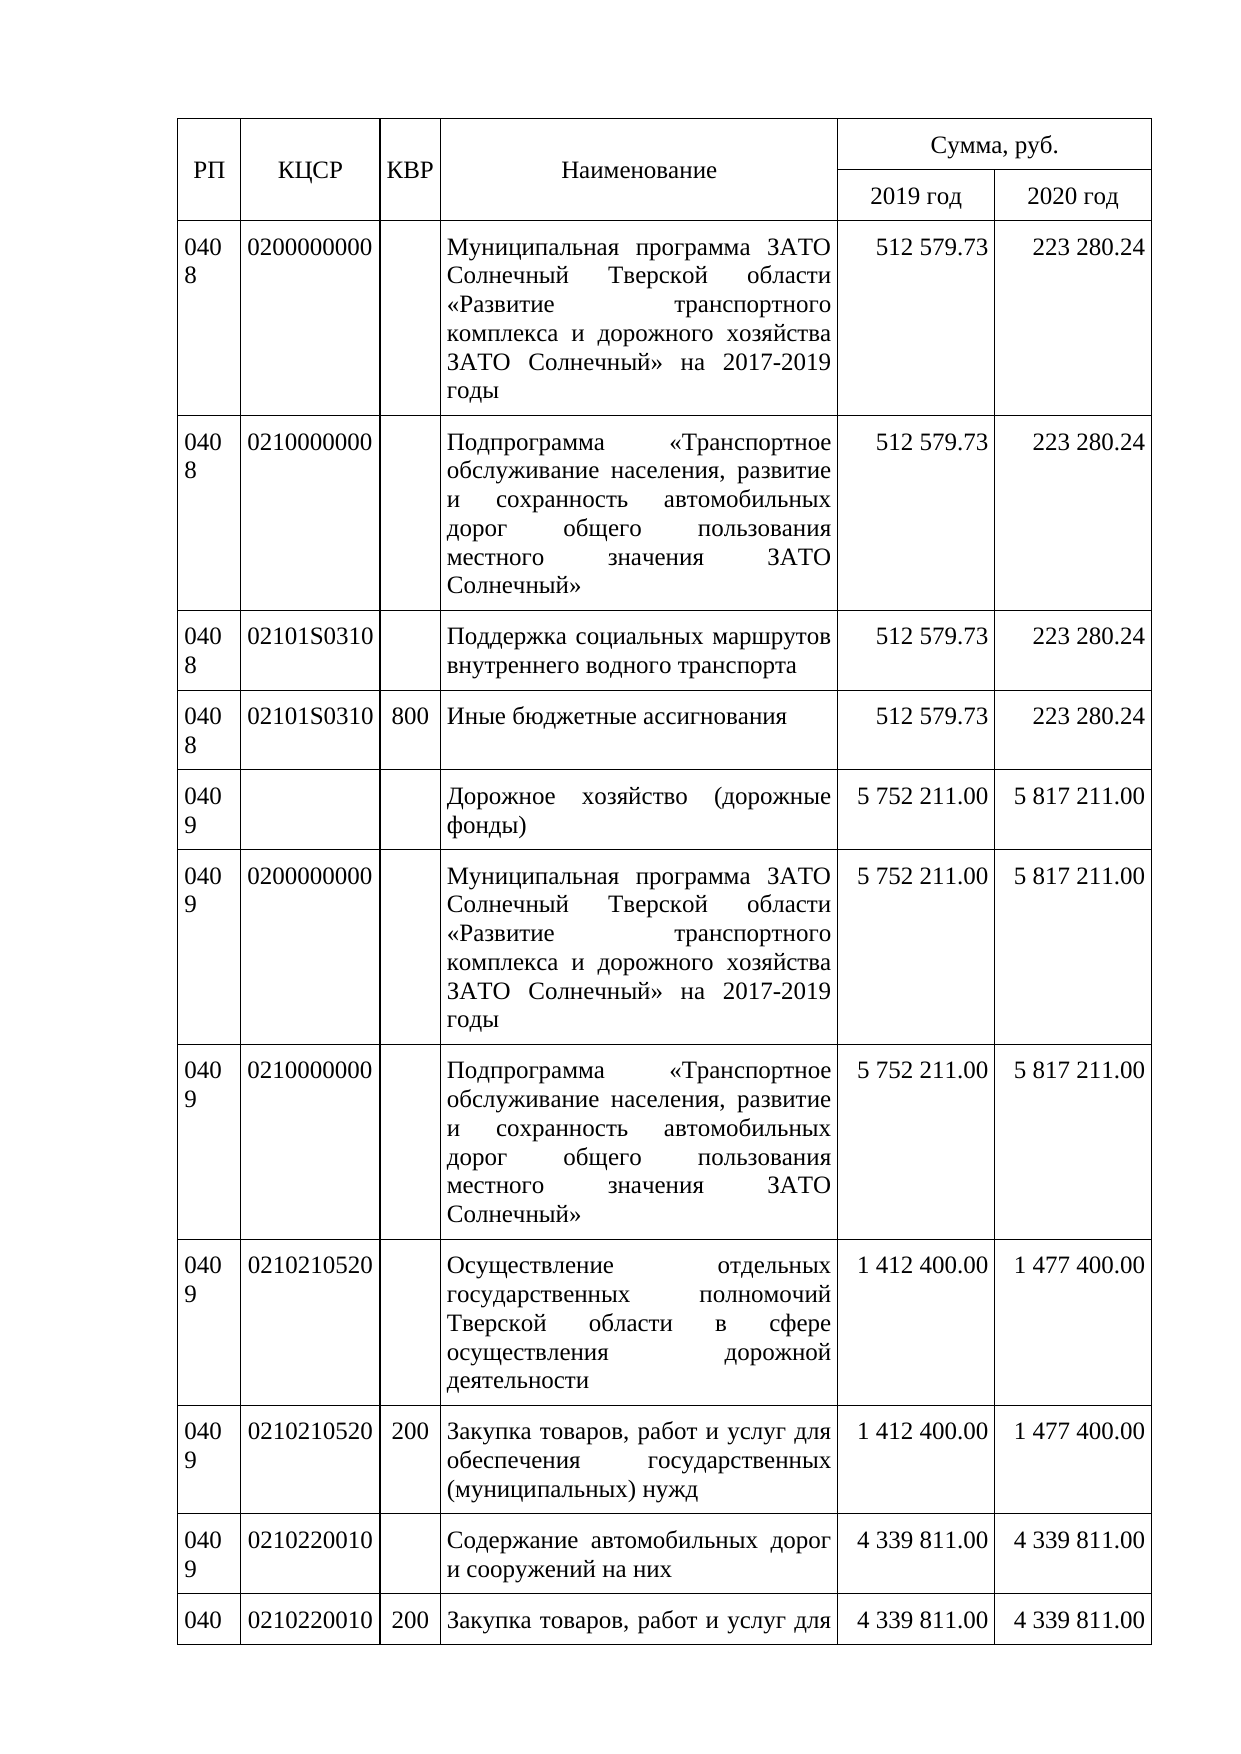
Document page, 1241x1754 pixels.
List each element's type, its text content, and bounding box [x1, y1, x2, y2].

table_cell 0408 [178, 611, 240, 689]
table_cell 1 412 400.00 [838, 1406, 994, 1513]
table_cell 512 579.73 [838, 691, 994, 769]
table_cell 0409 [178, 850, 240, 1044]
table_cell 0409 [178, 1514, 240, 1593]
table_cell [441, 1594, 837, 1644]
table_cell 0409 [178, 1594, 240, 1644]
table_header РП [178, 119, 240, 220]
table_cell [381, 1240, 440, 1405]
table_cell [381, 850, 440, 1044]
table_cell 512 579.73 [838, 611, 994, 689]
table_cell 02101S0310 [241, 691, 379, 769]
table_cell 0210210520 [241, 1406, 379, 1513]
table_cell [381, 611, 440, 689]
table_cell 5 752 211.00 [838, 1045, 994, 1239]
table_cell 1 412 400.00 [838, 1240, 994, 1405]
table_cell Поддержка социальных маршрутов внутреннего водного транспорта [441, 611, 837, 689]
table_cell 0210000000 [241, 416, 379, 610]
table_cell Подпрограмма «Транспортное обслуживание населения, развитие и сохранность автомобильных дорог общего пользования местного значения ЗАТО Солнечный» [441, 416, 837, 610]
table_cell 5 752 211.00 [838, 850, 994, 1044]
table_cell 5 817 211.00 [995, 1045, 1151, 1239]
table_cell 0200000000 [241, 221, 379, 415]
table_cell 0409 [178, 770, 240, 849]
table_cell 4 339 811.00 [838, 1514, 994, 1593]
table_cell 800 [381, 691, 440, 769]
table_cell 4 339 811.00 [995, 1514, 1151, 1593]
table_cell 512 579.73 [838, 416, 994, 610]
table_cell [381, 1514, 440, 1593]
table_cell 4 339 811.00 [838, 1594, 994, 1644]
table_cell 0409 [178, 1045, 240, 1239]
table_cell 223 280.24 [995, 611, 1151, 689]
table_cell 200 [381, 1406, 440, 1513]
table_cell 512 579.73 [838, 221, 994, 415]
table_cell 223 280.24 [995, 221, 1151, 415]
table_cell Муниципальная программа ЗАТО Солнечный Тверской области «Развитие транспортного комплекса и дорожного хозяйства ЗАТО Солнечный» на 2017-2019 годы [441, 850, 837, 1044]
table_cell 1 477 400.00 [995, 1406, 1151, 1513]
table_cell [381, 1045, 440, 1239]
table_cell 0409 [178, 1240, 240, 1405]
table_header Сумма, руб. [838, 119, 1151, 169]
table_cell [241, 770, 379, 849]
table_cell 0210220010 [241, 1594, 379, 1644]
table_cell 0408 [178, 416, 240, 610]
table_cell 0210220010 [241, 1514, 379, 1593]
table_cell 0408 [178, 221, 240, 415]
table_cell 0409 [178, 1406, 240, 1513]
table_cell Муниципальная программа ЗАТО Солнечный Тверской области «Развитие транспортного комплекса и дорожного хозяйства ЗАТО Солнечный» на 2017-2019 годы [441, 221, 837, 415]
table_cell 2020 год [995, 170, 1151, 220]
table_cell 5 817 211.00 [995, 850, 1151, 1044]
table_header КВР [381, 119, 440, 220]
table_cell 5 817 211.00 [995, 770, 1151, 849]
table_cell 223 280.24 [995, 416, 1151, 610]
table_cell 223 280.24 [995, 691, 1151, 769]
table_cell [381, 221, 440, 415]
table_cell 0200000000 [241, 850, 379, 1044]
table_cell 0210000000 [241, 1045, 379, 1239]
table_cell Закупка товаров, работ и услуг для обеспечения государственных (муниципальных) нужд [441, 1406, 837, 1513]
table_header Наименование [441, 119, 837, 220]
table_cell 1 477 400.00 [995, 1240, 1151, 1405]
table_cell 2019 год [838, 170, 994, 220]
table_cell [381, 416, 440, 610]
table_cell 5 752 211.00 [838, 770, 994, 849]
table_cell Осуществление отдельных государственных полномочий Тверской области в сфере осуществления дорожной деятельности [441, 1240, 837, 1405]
table_cell 200 [381, 1594, 440, 1644]
table_cell Дорожное хозяйство (дорожные фонды) [441, 770, 837, 849]
table_cell Иные бюджетные ассигнования [441, 691, 837, 769]
table_cell Подпрограмма «Транспортное обслуживание населения, развитие и сохранность автомобильных дорог общего пользования местного значения ЗАТО Солнечный» [441, 1045, 837, 1239]
table_cell 4 339 811.00 [995, 1594, 1151, 1644]
table_cell 02101S0310 [241, 611, 379, 689]
table_header КЦСР [241, 119, 379, 220]
table_cell [381, 770, 440, 849]
table_cell 0408 [178, 691, 240, 769]
table_cell 0210210520 [241, 1240, 379, 1405]
table_cell Содержание автомобильных дорог и сооружений на них [441, 1514, 837, 1593]
